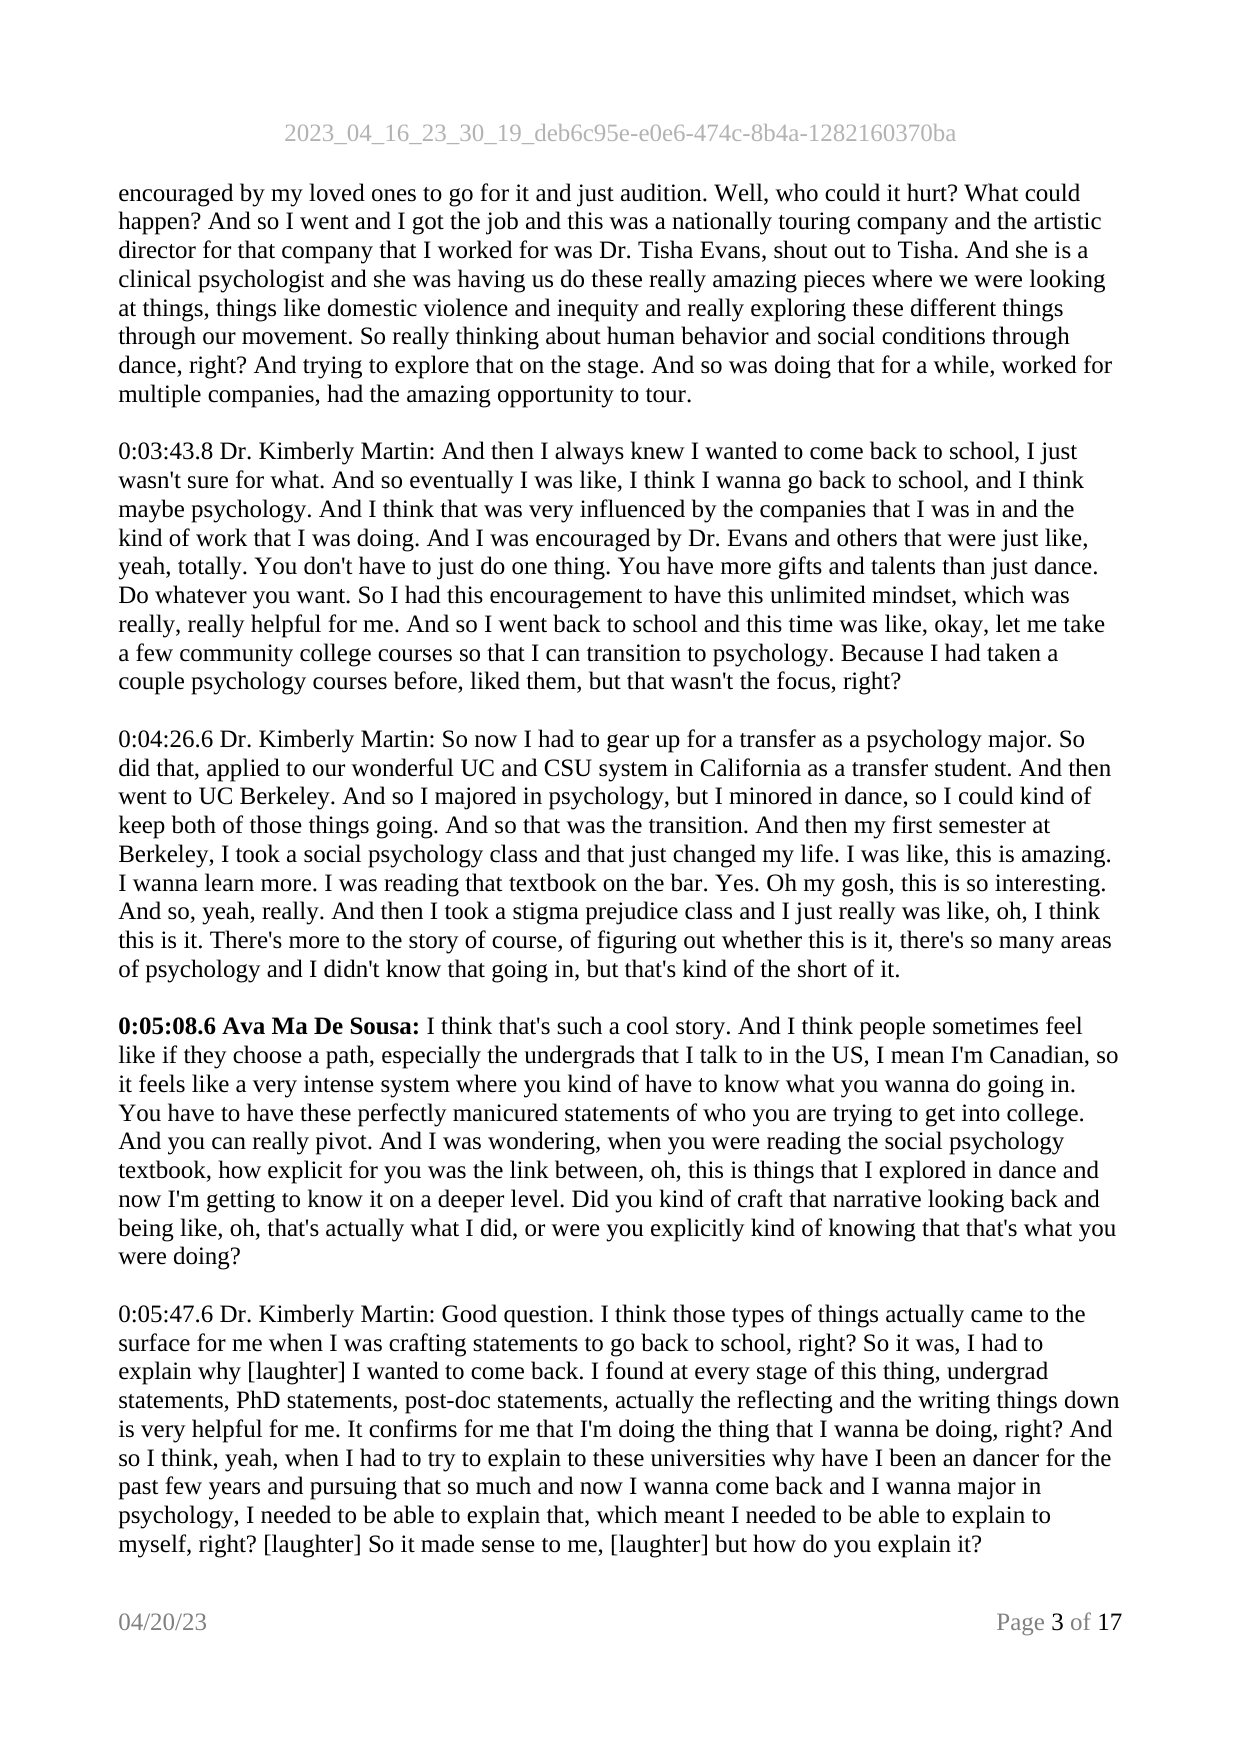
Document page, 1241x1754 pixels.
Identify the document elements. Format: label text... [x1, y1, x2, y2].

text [118, 178, 1122, 408]
text 0:03:43.8 Dr. Kimberly Martin: And then I always knew I wanted to come back to school, I just wasn't sure for what. And so eventually I was like, I think I wanna go back to school, and I think maybe psychology. And I think that was very influenced by the companies that I was in and the kind of work that I was doing. And I was encouraged by Dr. Evans and others that were just like, yeah, totally. You don't have to just do one thing. You have more gifts and talents than just dance. Do whatever you want. So I had this encouragement to have this unlimited mindset, which was really, really helpful for me. And so I went back to school and this time was like, okay, let me take a few community college courses so that I can transition to psychology. Because I had taken a couple psychology courses before, liked them, but that wasn't the focus, right? [118, 436, 1122, 695]
text 0:04:26.6 Dr. Kimberly Martin: So now I had to gear up for a transfer as a psychology major. So did that, applied to our wonderful UC and CSU system in California as a transfer student. And then went to UC Berkeley. And so I majored in psychology, but I minored in dance, so I could kind of keep both of those things going. And so that was the transition. And then my first semester at Berkeley, I took a social psychology class and that just changed my life. I was like, this is amazing. I wanna learn more. I was reading that textbook on the bar. Yes. Oh my gosh, this is so interesting. And so, yeah, really. And then I took a stigma prejudice class and I just really was like, oh, I think this is it. There's more to the story of course, of figuring out whether this is it, there's so many areas of psychology and I didn't know that going in, but that's kind of the short of it. [118, 724, 1122, 983]
text 0:05:47.6 Dr. Kimberly Martin: Good question. I think those types of things actually came to the surface for me when I was crafting statements to go back to school, right? So it was, I had to explain why [laughter] I wanted to come back. I found at every stage of this thing, undergrad statements, PhD statements, post-doc statements, actually the reflecting and the writing things down is very helpful for me. It confirms for me that I'm doing the thing that I wanna be doing, right? And so I think, yeah, when I had to try to explain to these universities why have I been an dancer for the past few years and pursuing that so much and now I wanna come back and I wanna major in psychology, I needed to be able to explain that, which meant I needed to be able to explain to myself, right? [laughter] So it made sense to me, [laughter] but how do you explain it? [118, 1299, 1122, 1558]
text 0:05:08.6 Ava Ma De Sousa: I think that's such a cool story. And I think people sometimes feel like if they choose a path, especially the undergrads that I talk to in the US, I mean I'm Canadian, so it feels like a very intense system where you kind of have to know what you wanna do going in. You have to have these perfectly manicured statements of who you are trying to get into college. And you can really pivot. And I was wondering, when you were reading the social psychology textbook, how explicit for you was the link between, oh, this is things that I explored in dance and now I'm getting to know it on a deeper level. Did you kind of craft that narrative looking back and being like, oh, that's actually what I did, or were you explicitly kind of knowing that that's what you were doing? [118, 1011, 1122, 1270]
